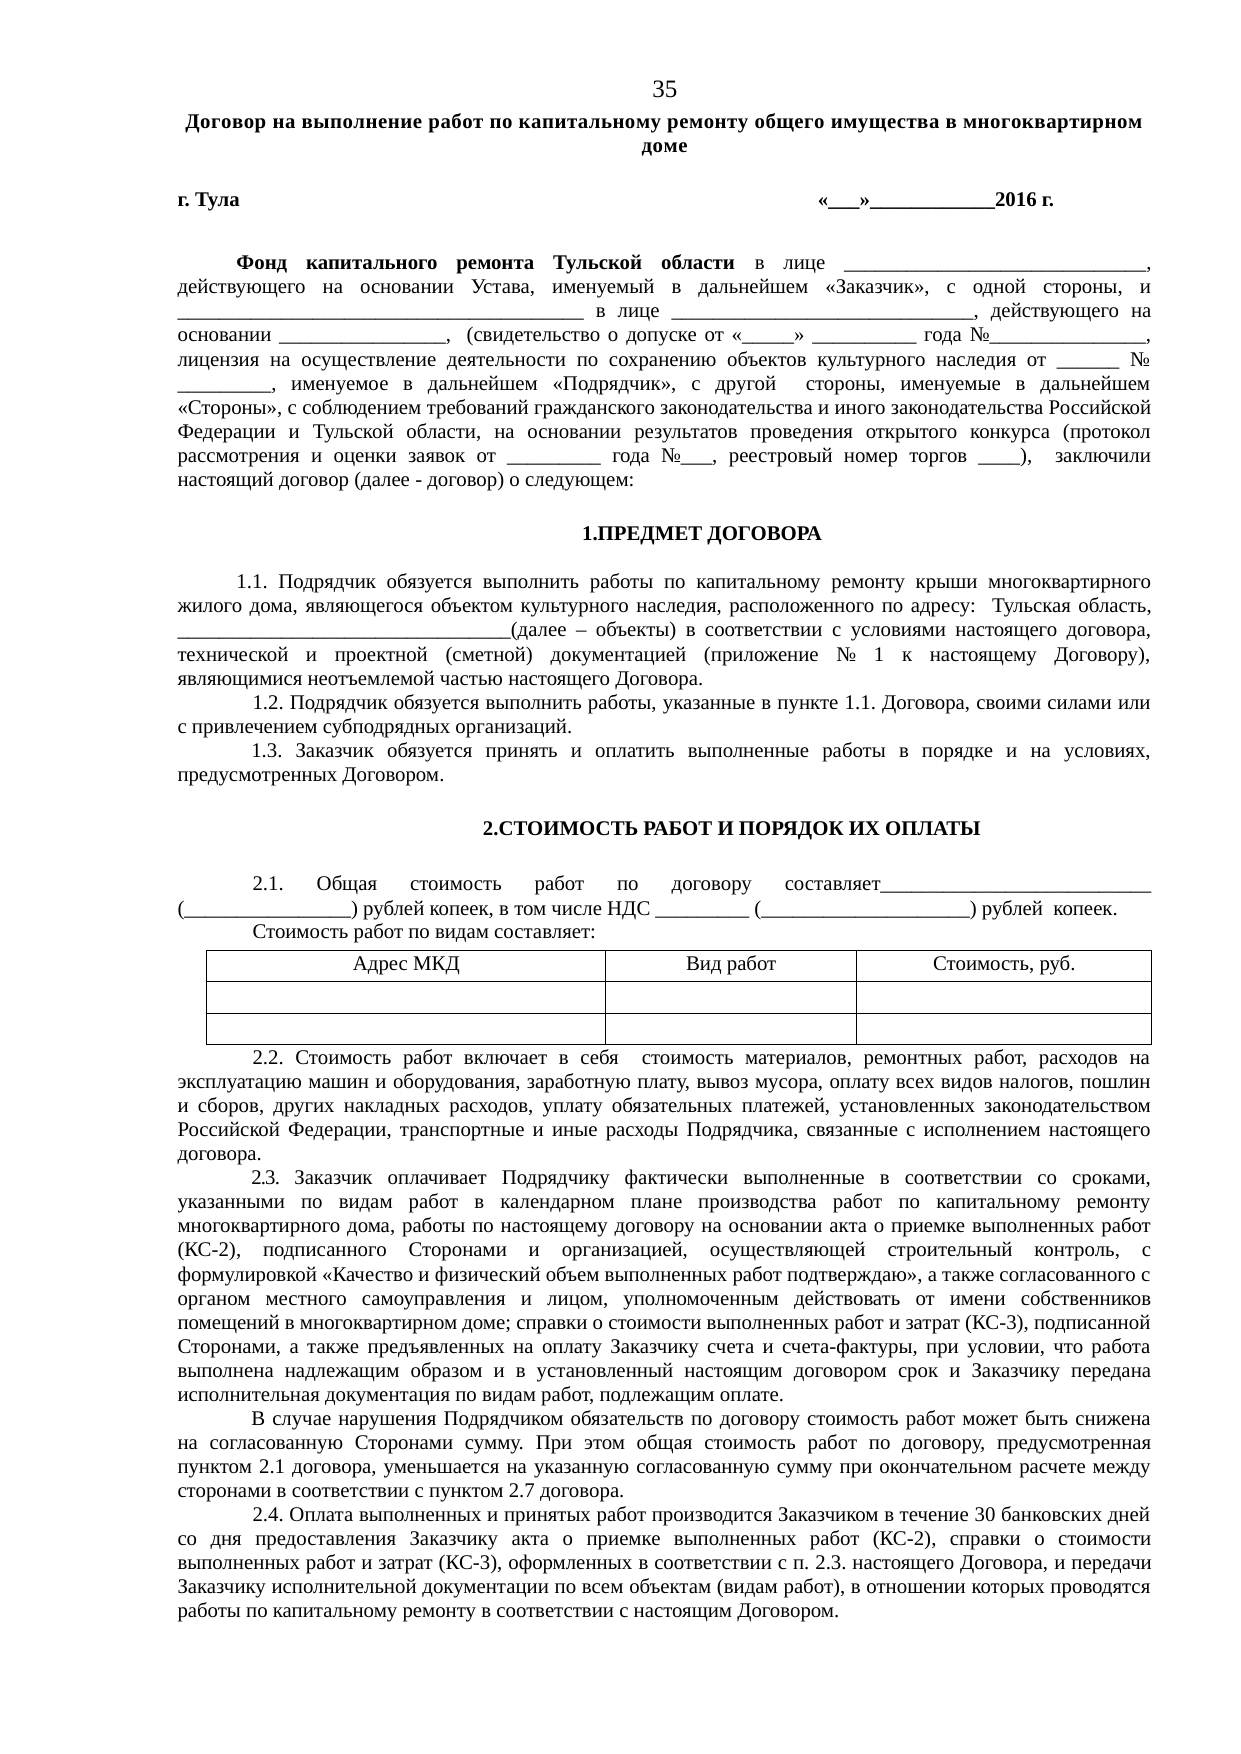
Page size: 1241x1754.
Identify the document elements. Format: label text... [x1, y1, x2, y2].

text г. Тула «___»____________2016 г. [177, 187, 1152, 211]
text В случае нарушения Подрядчиком обязательств по договору стоимость работ может быть снижена на согласованную Сторонами сумму. При этом общая стоимость работ по договору, предусмотренная пунктом 2.1 договора, уменьшается на указанную согласованную сумму при окончательном расчете между сторонами в соответствии с пунктом 2.7 договора. [177, 1406, 1152, 1502]
text 1.3. Заказчик обязуется принять и оплатить выполненные работы в порядке и на условиях, предусмотренных Договором. [177, 738, 1152, 786]
text 2.1. Общая стоимость работ по договору составляет__________________________ (________________) рублей копеек, в том числе НДС _________ (____________________) рублей копеек. [177, 871, 1152, 919]
table_cell [606, 1014, 856, 1044]
text 2.2. Стоимость работ включает в себя стоимость материалов, ремонтных работ, расходов на эксплуатацию машин и оборудования, заработную плату, вывоз мусора, оплату всех видов налогов, пошлин и сборов, других накладных расходов, уплату обязательных платежей, установленных законодательством Российской Федерации, транспортные и иные расходы Подрядчика, связанные с исполнением настоящего договора. [177, 1045, 1152, 1165]
table_header Стоимость, руб. [857, 951, 1151, 981]
table_cell [606, 982, 856, 1012]
text Договор на выполнение работ по капитальному ремонту общего имущества в многоквартирном доме [687, 109, 1152, 157]
table_cell [857, 982, 1151, 1012]
text Договор на выполнение работ по капитальному ремонту общего имущества в многоквартирном доме [177, 109, 641, 157]
text Фонд капитального ремонта Тульской области в лице _____________________________, действующего на основании Устава, именуемый в дальнейшем «Заказчик», с одной стороны, и _______________________________________ в лице _____________________________, действующего на основании ________________, (свидетельство о допуске от «_____» __________ года №_______________, лицензия на осуществление деятельности по сохранению объектов культурного наследия от ______ № _________, именуемое в дальнейшем «Подрядчик», с другой стороны, именуемые в дальнейшем «Стороны», с соблюдением требований гражданского законодательства и иного законодательства Российской Федерации и Тульской области, на основании результатов проведения открытого конкурса (протокол рассмотрения и оценки заявок от _________ года №___, реестровый номер торгов ____), заключили настоящий договор (далее - договор) о следующем: [177, 250, 1152, 491]
table_cell [857, 1014, 1151, 1044]
text Стоимость работ по видам составляет: [177, 919, 1152, 943]
table_cell [207, 1014, 605, 1044]
text 1.2. Подрядчик обязуется выполнить работы, указанные в пункте 1.1. Договора, своими силами или с привлечением субподрядных организаций. [177, 689, 1152, 738]
table_cell [207, 982, 605, 1012]
table_header Вид работ [606, 951, 856, 981]
text 1.ПРЕДМЕТ ДОГОВОРА [177, 521, 1152, 545]
text 1.1. Подрядчик обязуется выполнить работы по капитальному ремонту крыши многоквартирного жилого дома, являющегося объектом культурного наследия, расположенного по адресу: Тульская область, ________________________________(далее – объекты) в соответствии с условиями настоящего договора, технической и проектной (сметной) документацией (приложение № 1 к настоящему Договору), являющимися неотъемлемой частью настоящего Договора. [177, 569, 1152, 689]
table_header Адрес МКД [207, 951, 605, 981]
text 2.4. Оплата выполненных и принятых работ производится Заказчиком в течение 30 банковских дней со дня предоставления Заказчику акта о приемке выполненных работ (КС-2), справки о стоимости выполненных работ и затрат (КС-3), оформленных в соответствии с п. 2.3. настоящего Договора, и передачи Заказчику исполнительной документации по всем объектам (видам работ), в отношении которых проводятся работы по капитальному ремонту в соответствии с настоящим Договором. [177, 1502, 1152, 1622]
text 2.3. Заказчик оплачивает Подрядчику фактически выполненные в соответствии со сроками, указанными по видам работ в календарном плане производства работ по капитальному ремонту многоквартирного дома, работы по настоящему договору на основании акта о приемке выполненных работ (КС-2), подписанного Сторонами и организацией, осуществляющей строительный контроль, с формулировкой «Качество и физический объем выполненных работ подтверждаю», а также согласованного с органом местного самоуправления и лицом, уполномоченным действовать от имени собственников помещений в многоквартирном доме; справки о стоимости выполненных работ и затрат (КС-3), подписанной Сторонами, а также предъявленных на оплату Заказчику счета и счета-фактуры, при условии, что работа выполнена надлежащим образом и в установленный настоящим договором срок и Заказчику передана исполнительная документация по видам работ, подлежащим оплате. [177, 1165, 1152, 1406]
list 2.СТОИМОСТЬ РАБОТ И ПОРЯДОК ИХ ОПЛАТЫ [312, 816, 1152, 840]
